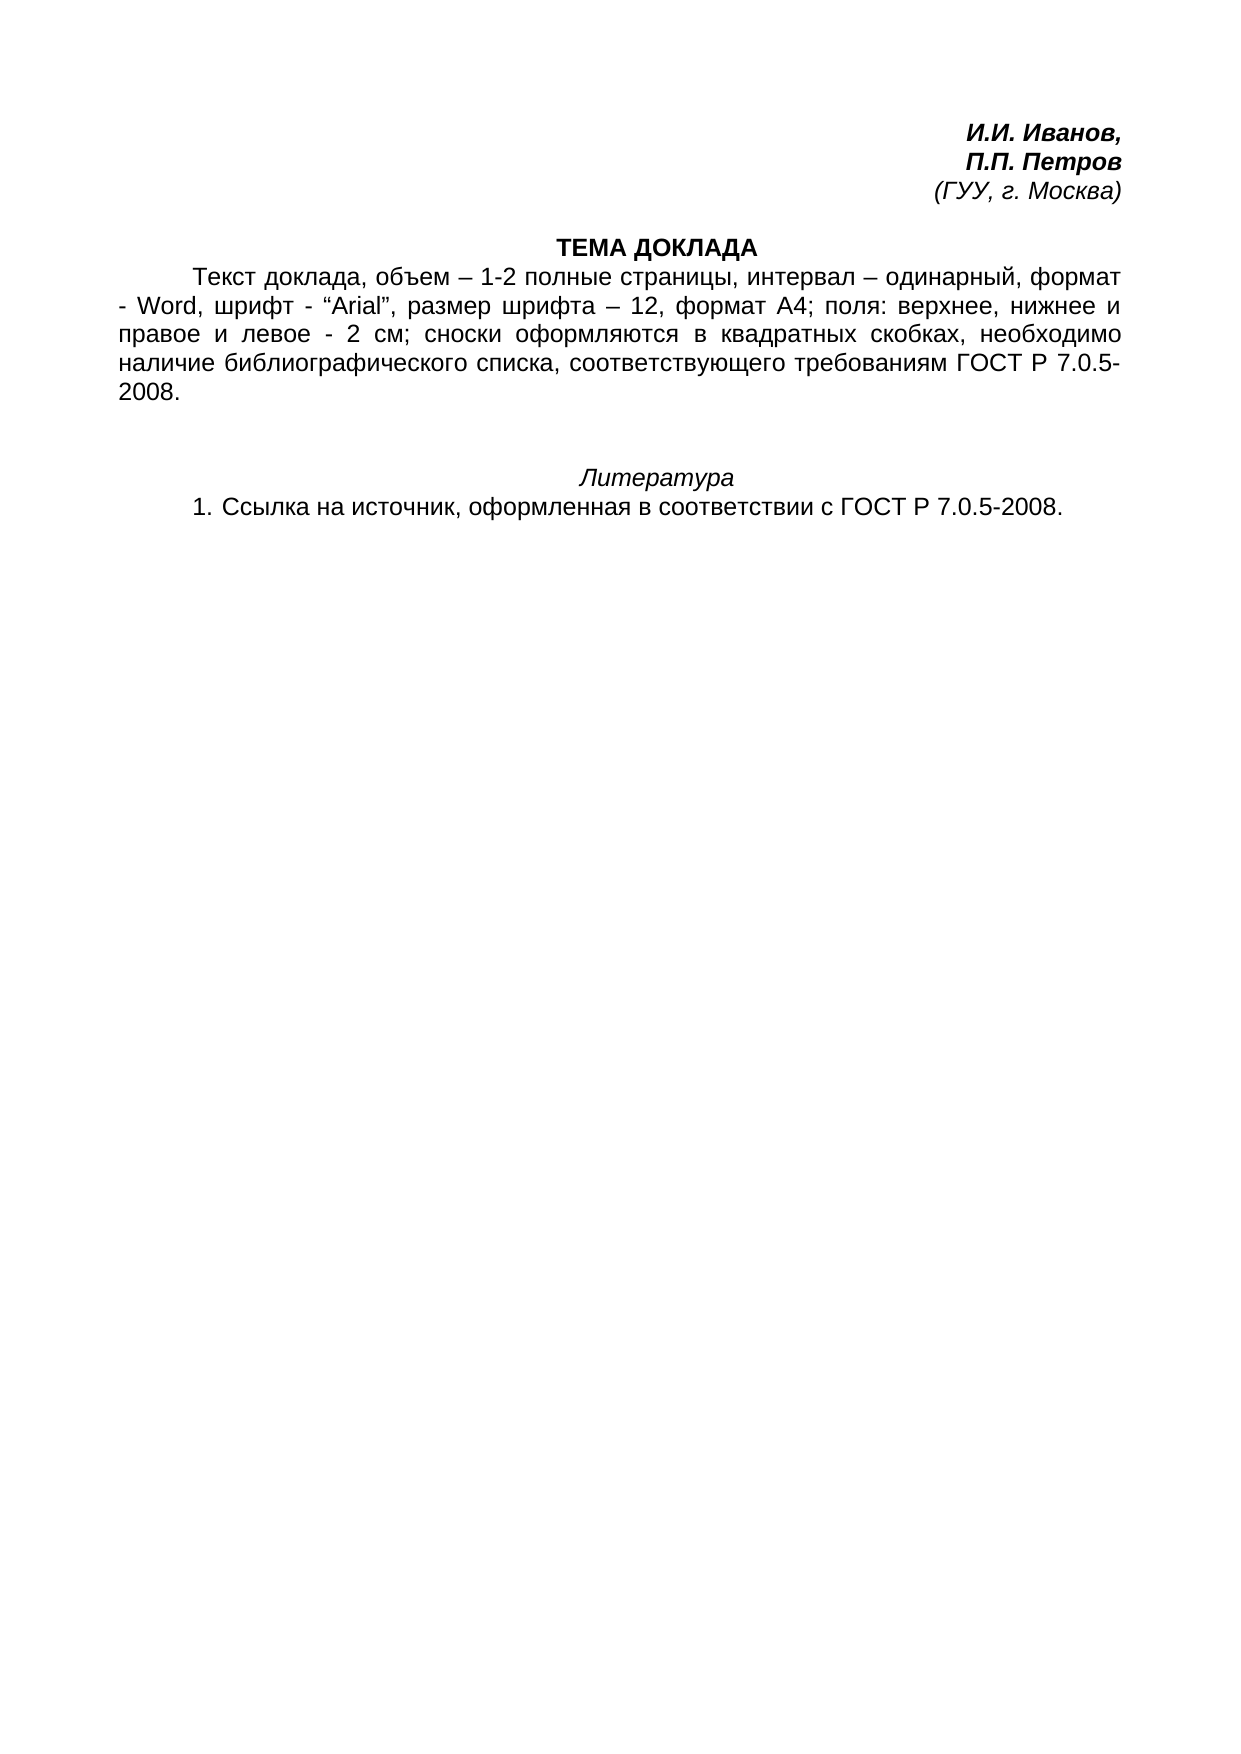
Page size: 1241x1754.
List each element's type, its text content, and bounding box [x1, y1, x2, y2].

text Литература [118, 463, 1122, 492]
text И.И. Иванов, [118, 118, 1122, 147]
text П.П. Петров [118, 147, 1122, 176]
text ТЕМА ДОКЛАДА [118, 233, 1122, 262]
text Текст доклада, объем – 1-2 полные страницы, интервал – одинарный, формат - Word, шрифт - “Arial”, размер шрифта – 12, формат А4; поля: верхнее, нижнее и правое и левое - 2 см; сноски оформляются в квадратных скобках, необходимо наличие библиографического списка, соответствующего требованиям ГОСТ Р 7.0.5-2008. [118, 262, 1122, 406]
list Ссылка на источник, оформленная в соответствии с ГОСТ Р 7.0.5-2008. [118, 492, 1122, 521]
text (ГУУ, г. Москва) [118, 176, 1122, 204]
